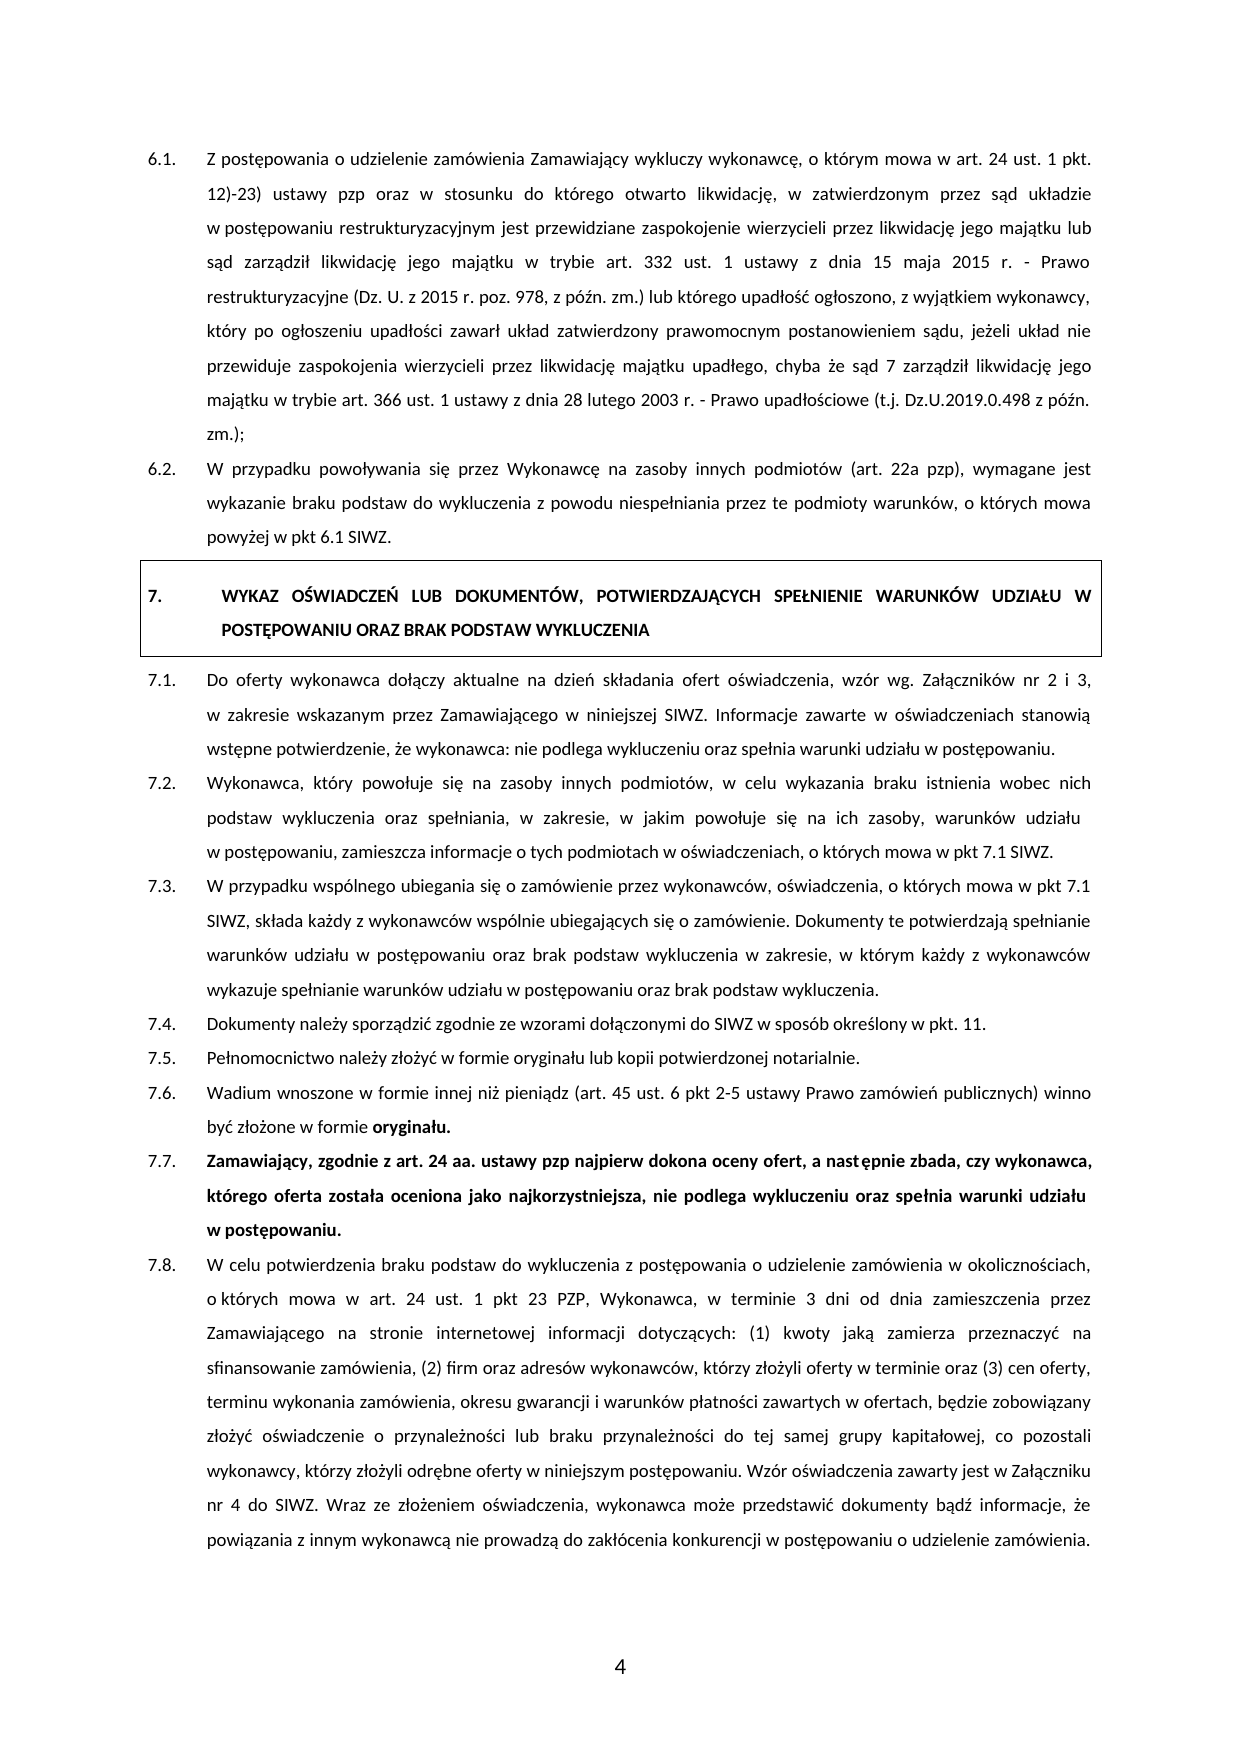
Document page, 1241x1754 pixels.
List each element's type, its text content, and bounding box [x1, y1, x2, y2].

text 7.4. Dokumenty należy sporządzić zgodnie ze wzorami dołączonymi do SIWZ w sposób określony w pkt. 11. [148, 1012, 1093, 1035]
text 7.2. Wykonawca, który powołuje się na zasoby innych podmiotów, w celu wykazania braku istnienia wobec nich podstaw wykluczenia oraz spełniania, w zakresie, w jakim powołuje się na ich zasoby, warunków udziału w postępowaniu, zamieszcza informacje o tych podmiotach w oświadczeniach, o których mowa w pkt 7.1 SIWZ. [148, 772, 1093, 863]
text 7.5. Pełnomocnictwo należy złożyć w formie oryginału lub kopii potwierdzonej notarialnie. [148, 1047, 1093, 1069]
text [148, 1253, 1093, 1551]
text 7.6. Wadium wnoszone w formie innej niż pieniądz (art. 45 ust. 6 pkt 2-5 ustawy Prawo zamówień publicznych) winno być złożone w formie oryginału. [148, 1081, 1093, 1138]
text 7.7. Zamawiający, zgodnie z art. 24 aa. ustawy pzp najpierw dokona oceny ofert, a następnie zbada, czy wykonawca, którego oferta została oceniona jako najkorzystniejsza, nie podlega wykluczeniu oraz spełnia warunki udziału w postępowaniu. [148, 1150, 1093, 1241]
list Do oferty wykonawca dołączy aktualne na dzień składania ofert oświadczenia, wzór wg. Załączników nr 2 i 3, w zakresie wskazanym przez Zamawiającego w niniejszej SIWZ. Informacje zawarte w oświadczeniach stanowią wstępne potwierdzenie, że wykonawca: nie podlega wykluczeniu oraz spełnia warunki udziału w postępowaniu. [148, 668, 1093, 760]
text 6.2. W przypadku powoływania się przez Wykonawcę na zasoby innych podmiotów (art. 22a pzp), wymagane jest wykazanie braku podstaw do wykluczenia z powodu niespełniania przez te podmioty warunków, o których mowa powyżej w pkt 6.1 SIWZ. [148, 457, 1093, 549]
text 6.1. Z postępowania o udzielenie zamówienia Zamawiający wykluczy wykonawcę, o którym mowa w art. 24 ust. 1 pkt. 12)-23) ustawy pzp oraz w stosunku do którego otwarto likwidację, w zatwierdzonym przez sąd układzie w postępowaniu restrukturyzacyjnym jest przewidziane zaspokojenie wierzycieli przez likwidację jego majątku lub sąd zarządził likwidację jego majątku w trybie art. 332 ust. 1 ustawy z dnia 15 maja 2015 r. - Prawo restrukturyzacyjne (Dz. U. z 2015 r. poz. 978, z późn. zm.) lub którego upadłość ogłoszono, z wyjątkiem wykonawcy, który po ogłoszeniu upadłości zawarł układ zatwierdzony prawomocnym postanowieniem sądu, jeżeli układ nie przewiduje zaspokojenia wierzycieli przez likwidację majątku upadłego, chyba że sąd 7 zarządził likwidację jego majątku w trybie art. 366 ust. 1 ustawy z dnia 28 lutego 2003 r. - Prawo upadłościowe (t.j. Dz.U.2019.0.498 z późn. zm.); [148, 148, 1093, 446]
list WYKAZ OŚWIADCZEŃ LUB DOKUMENTÓW, POTWIERDZAJĄCYCH SPEŁNIENIE WARUNKÓW UDZIAŁU W POSTĘPOWANIU ORAZ BRAK PODSTAW WYKLUCZENIA [141, 561, 1101, 656]
text 7.3. W przypadku wspólnego ubiegania się o zamówienie przez wykonawców, oświadczenia, o których mowa w pkt 7.1 SIWZ, składa każdy z wykonawców wspólnie ubiegających się o zamówienie. Dokumenty te potwierdzają spełnianie warunków udziału w postępowaniu oraz brak podstaw wykluczenia w zakresie, w którym każdy z wykonawców wykazuje spełnianie warunków udziału w postępowaniu oraz brak podstaw wykluczenia. [148, 875, 1093, 1001]
